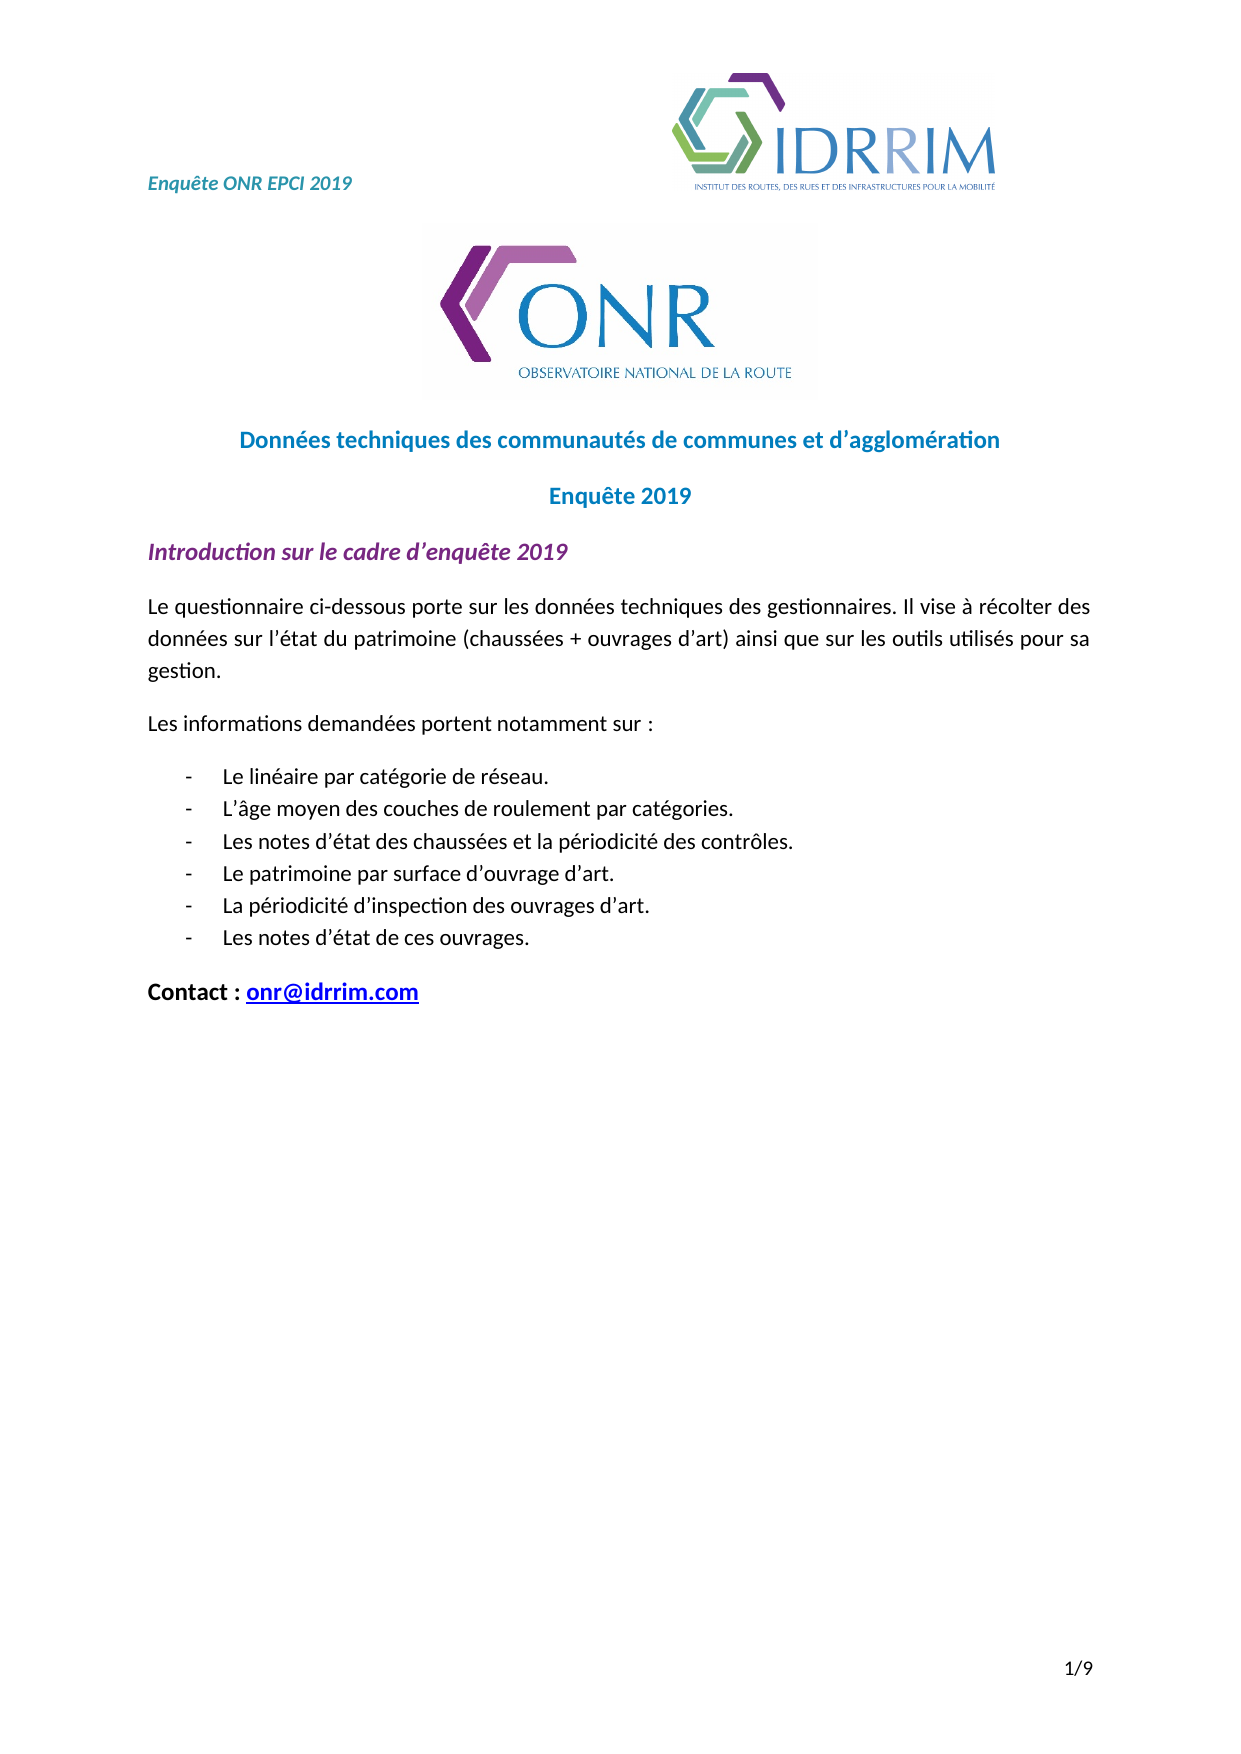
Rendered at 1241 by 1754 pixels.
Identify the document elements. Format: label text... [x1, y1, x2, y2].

list La périodicité d’inspection des ouvrages d’art. [185, 891, 1093, 919]
picture [422, 223, 819, 400]
text Contact : onr@idrrim.com [148, 976, 1093, 1007]
list Les notes d’état de ces ouvrages. [185, 923, 1093, 951]
text Données techniques des communautés de communes et d’agglomération [148, 424, 1093, 455]
list Les notes d’état des chaussées et la périodicité des contrôles. [185, 827, 1093, 855]
text Enquête 2019 [148, 480, 1093, 511]
text Introduction sur le cadre d’enquête 2019 [148, 536, 1093, 567]
list Le linéaire par catégorie de réseau. [185, 762, 1093, 790]
picture [671, 73, 995, 191]
list L’âge moyen des couches de roulement par catégories. [185, 794, 1093, 823]
text Les informations demandées portent notamment sur : [148, 709, 1093, 737]
list Le patrimoine par surface d’ouvrage d’art. [185, 859, 1093, 887]
text Le questionnaire ci-dessous porte sur les données techniques des gestionnaires. Il vise à récolter des données sur l’état du patrimoine (chaussées + ouvrages d’art) ainsi que sur les outils utilisés pour sa gestion. [148, 592, 1093, 684]
